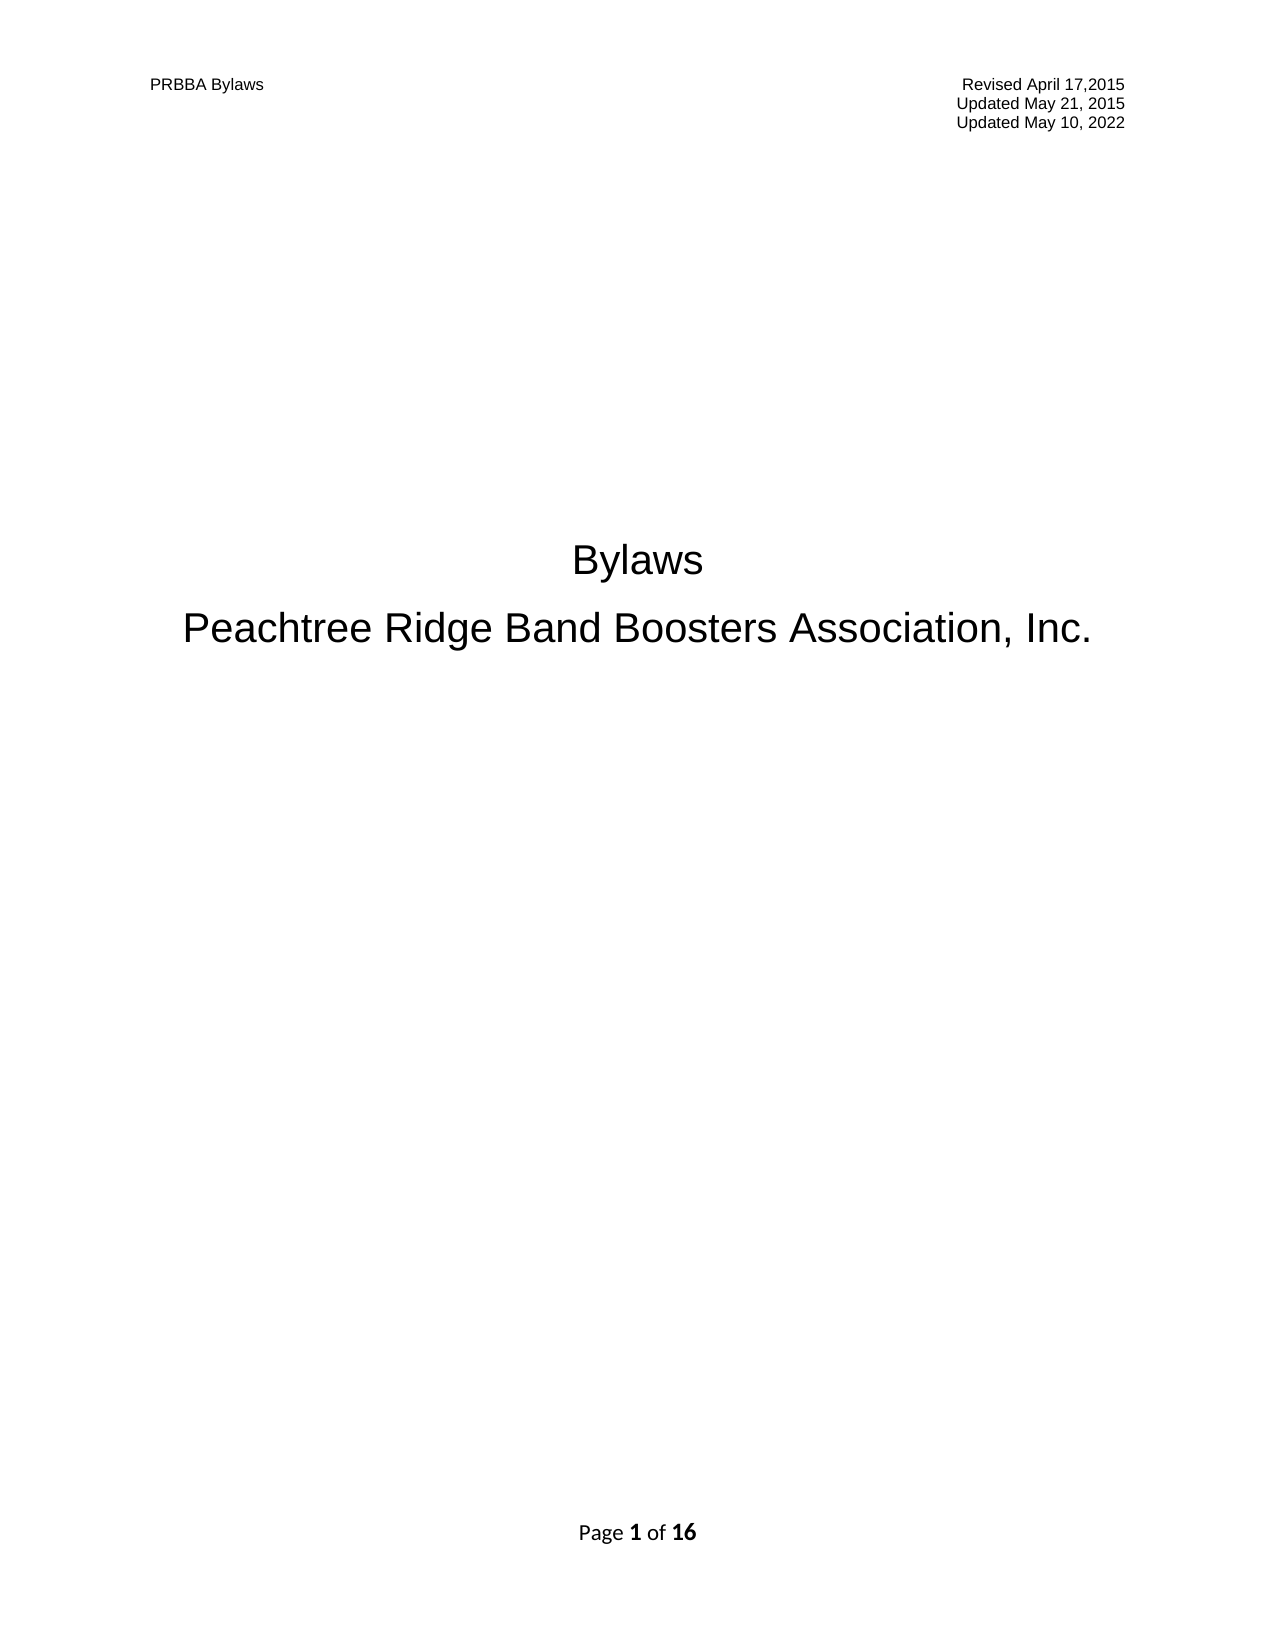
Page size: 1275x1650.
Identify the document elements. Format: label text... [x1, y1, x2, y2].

text Peachtree Ridge Band Boosters Association, Inc. [150, 604, 1125, 652]
text Bylaws [150, 536, 1125, 583]
